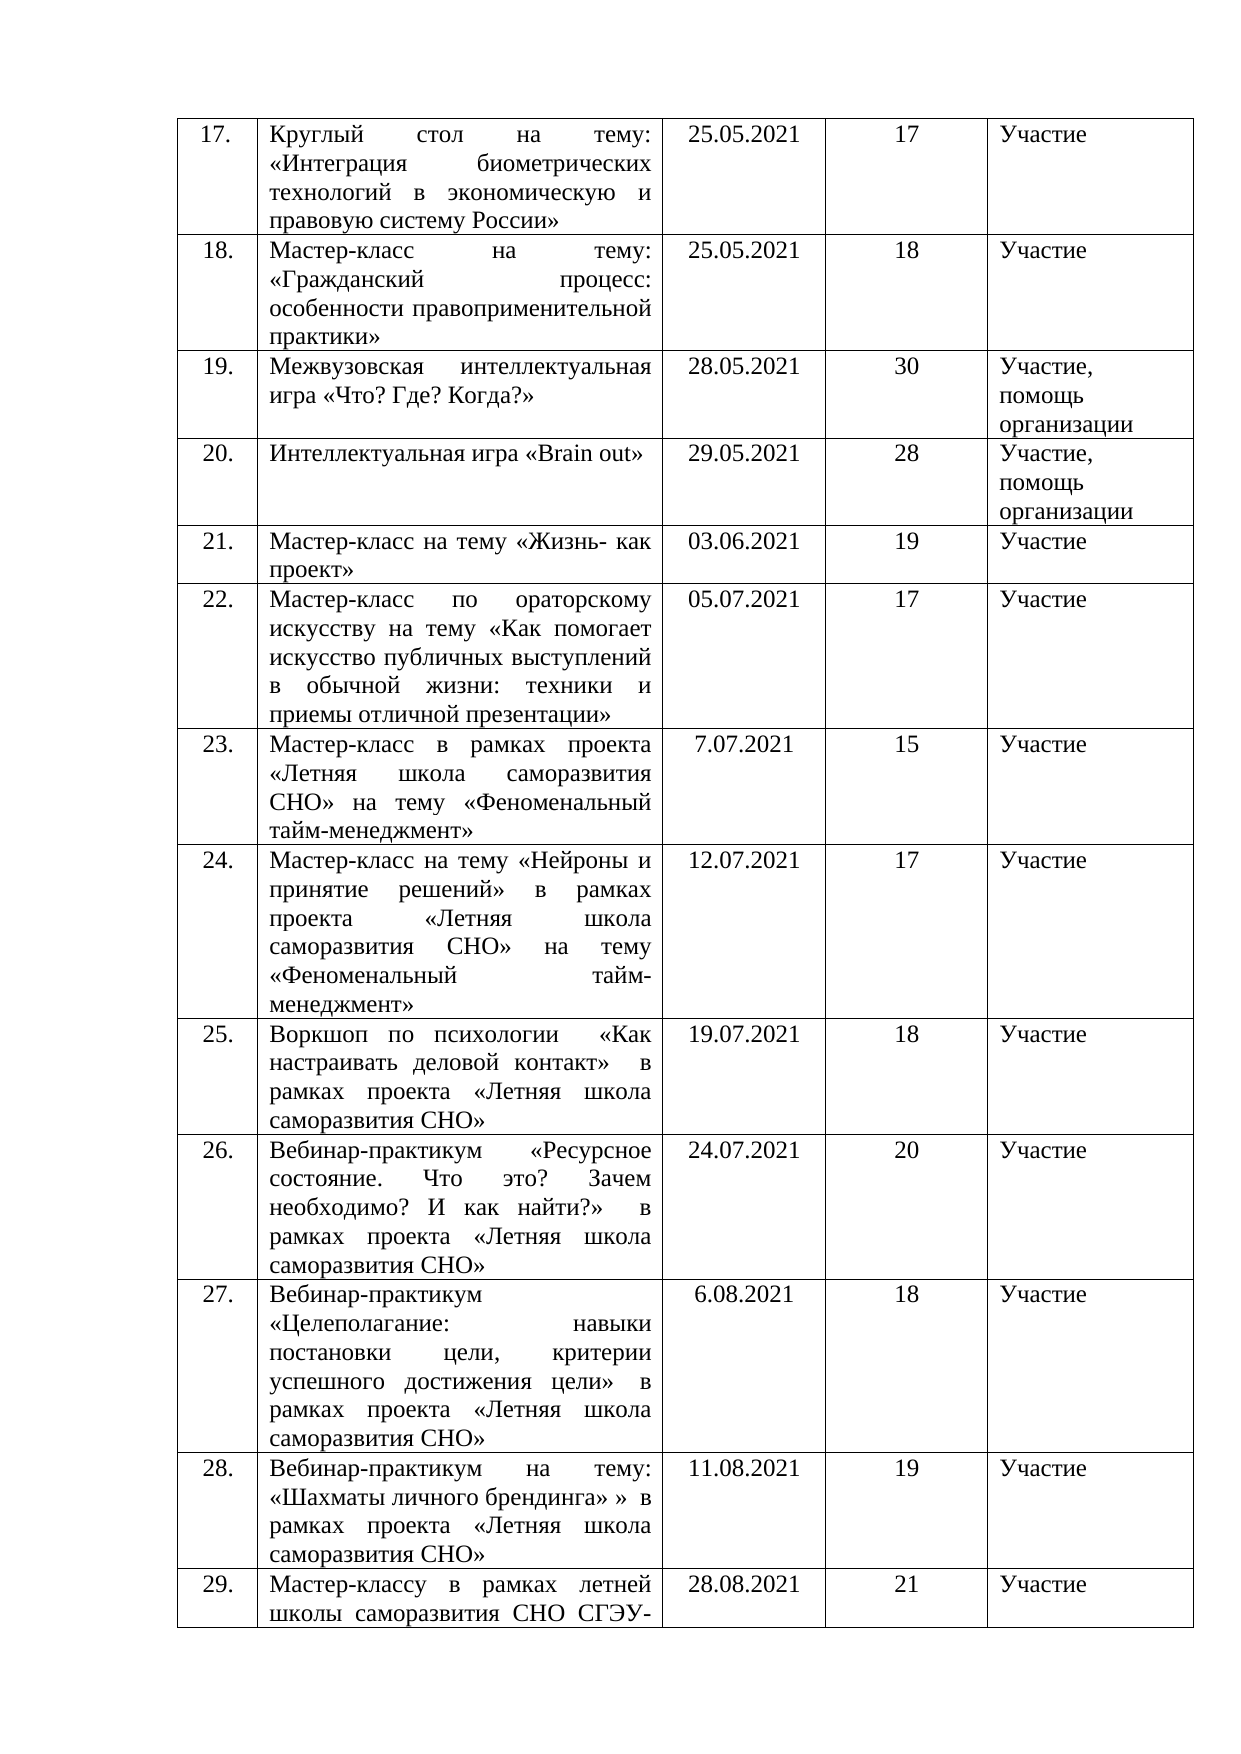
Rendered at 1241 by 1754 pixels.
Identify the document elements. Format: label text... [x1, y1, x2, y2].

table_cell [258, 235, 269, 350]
table_cell 17. [178, 119, 257, 234]
table_cell 05.07.2021 [663, 584, 825, 728]
table_cell 28.05.2021 [663, 351, 825, 437]
table_cell Участие [988, 584, 1193, 728]
table_cell 25. [178, 1019, 257, 1134]
table_cell Мастер-класс в рамках проекта «Летняя школа саморазвития СНО» на тему «Феноменальный тайм-менеджмент» [474, 729, 662, 844]
table_cell 7.07.2021 [663, 729, 825, 844]
table_cell 19.07.2021 [663, 1019, 825, 1134]
table_cell Воркшоп по психологии «Как настраивать деловой контакт» в рамках проекта «Летняя школа саморазвития СНО» [258, 1019, 662, 1134]
table_cell 12.07.2021 [663, 845, 825, 1018]
table_cell 19 [826, 526, 987, 583]
table_cell Участие [988, 235, 1193, 350]
table_cell 20 [826, 1135, 987, 1278]
table_cell Участие [988, 119, 1193, 234]
table_cell 03.06.2021 [663, 526, 825, 583]
table_cell Участие [988, 1135, 1193, 1278]
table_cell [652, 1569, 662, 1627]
table_cell 24.07.2021 [663, 1135, 825, 1278]
table_cell 30 [826, 351, 987, 437]
table_cell Участие, помощь организации [988, 439, 1193, 525]
table_cell Мастер-класс на тему: «Гражданский процесс: особенности правоприменительной практики» [381, 235, 662, 350]
table_cell 17 [826, 845, 987, 1018]
table_cell 24. [178, 845, 257, 1018]
table_cell 21. [178, 526, 257, 583]
table_cell 29.05.2021 [663, 439, 825, 525]
table_cell 15 [826, 729, 987, 844]
table_cell 21 [826, 1569, 987, 1627]
table_cell Участие [988, 526, 1193, 583]
table_cell Круглый стол на тему: «Интеграция биометрических технологий в экономическую и правовую систему России» [560, 119, 662, 234]
table_cell 18. [178, 235, 257, 350]
table_cell Участие [988, 845, 1193, 1018]
table_cell 20. [178, 439, 257, 525]
table_cell Вебинар-практикум «Ресурсное состояние. Что это? Зачем необходимо? И как найти?» в рамках проекта «Летняя школа саморазвития СНО» [258, 1135, 662, 1278]
table_cell Участие [988, 729, 1193, 844]
table_cell Интеллектуальная игра «Brain out» [258, 439, 662, 525]
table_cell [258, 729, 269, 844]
table_cell 17 [826, 119, 987, 234]
table_cell 6.08.2021 [663, 1280, 825, 1452]
table_cell Участие [988, 1280, 1193, 1452]
table_cell 25.05.2021 [663, 235, 825, 350]
table_cell Участие [988, 1019, 1193, 1134]
table_cell 17 [826, 584, 987, 728]
table_cell 19. [178, 351, 257, 437]
table_cell Участие [988, 1569, 1193, 1627]
table_cell Мастер-класс на тему «Нейроны и принятие решений» в рамках проекта «Летняя школа саморазвития СНО» на тему «Феноменальный тайм-менеджмент» [414, 845, 662, 1018]
table_cell Участие [988, 1453, 1193, 1568]
table_cell Участие, помощь организации [988, 351, 1193, 437]
table_cell 19 [826, 1453, 987, 1568]
table_cell 22. [178, 584, 257, 728]
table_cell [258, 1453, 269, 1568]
table_cell 25.05.2021 [663, 119, 825, 234]
table_cell 18 [826, 1280, 987, 1452]
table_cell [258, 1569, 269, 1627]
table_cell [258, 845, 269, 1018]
table_cell Вебинар-практикум на тему: «Шахматы личного брендинга» » в рамках проекта «Летняя школа саморазвития СНО» [486, 1453, 662, 1568]
table_cell 18 [826, 235, 987, 350]
table_cell Межвузовская интеллектуальная игра «Что? Где? Когда?» [258, 351, 662, 437]
table_cell 28. [178, 1453, 257, 1568]
table_cell 27. [178, 1280, 257, 1452]
table_cell 23. [178, 729, 257, 844]
table_cell 18 [826, 1019, 987, 1134]
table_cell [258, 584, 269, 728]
table_cell Вебинар-практикум «Целеполагание: навыки постановки цели, критерии успешного достижения цели» в рамках проекта «Летняя школа саморазвития СНО» [258, 1280, 662, 1452]
table_cell Мастер-класс на тему «Жизнь- как проект» [258, 526, 662, 583]
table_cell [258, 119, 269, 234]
table_cell 28.08.2021 [663, 1569, 825, 1627]
table_cell 11.08.2021 [663, 1453, 825, 1568]
table_cell 29. [178, 1569, 257, 1627]
table_cell 26. [178, 1135, 257, 1278]
table_cell 28 [826, 439, 987, 525]
